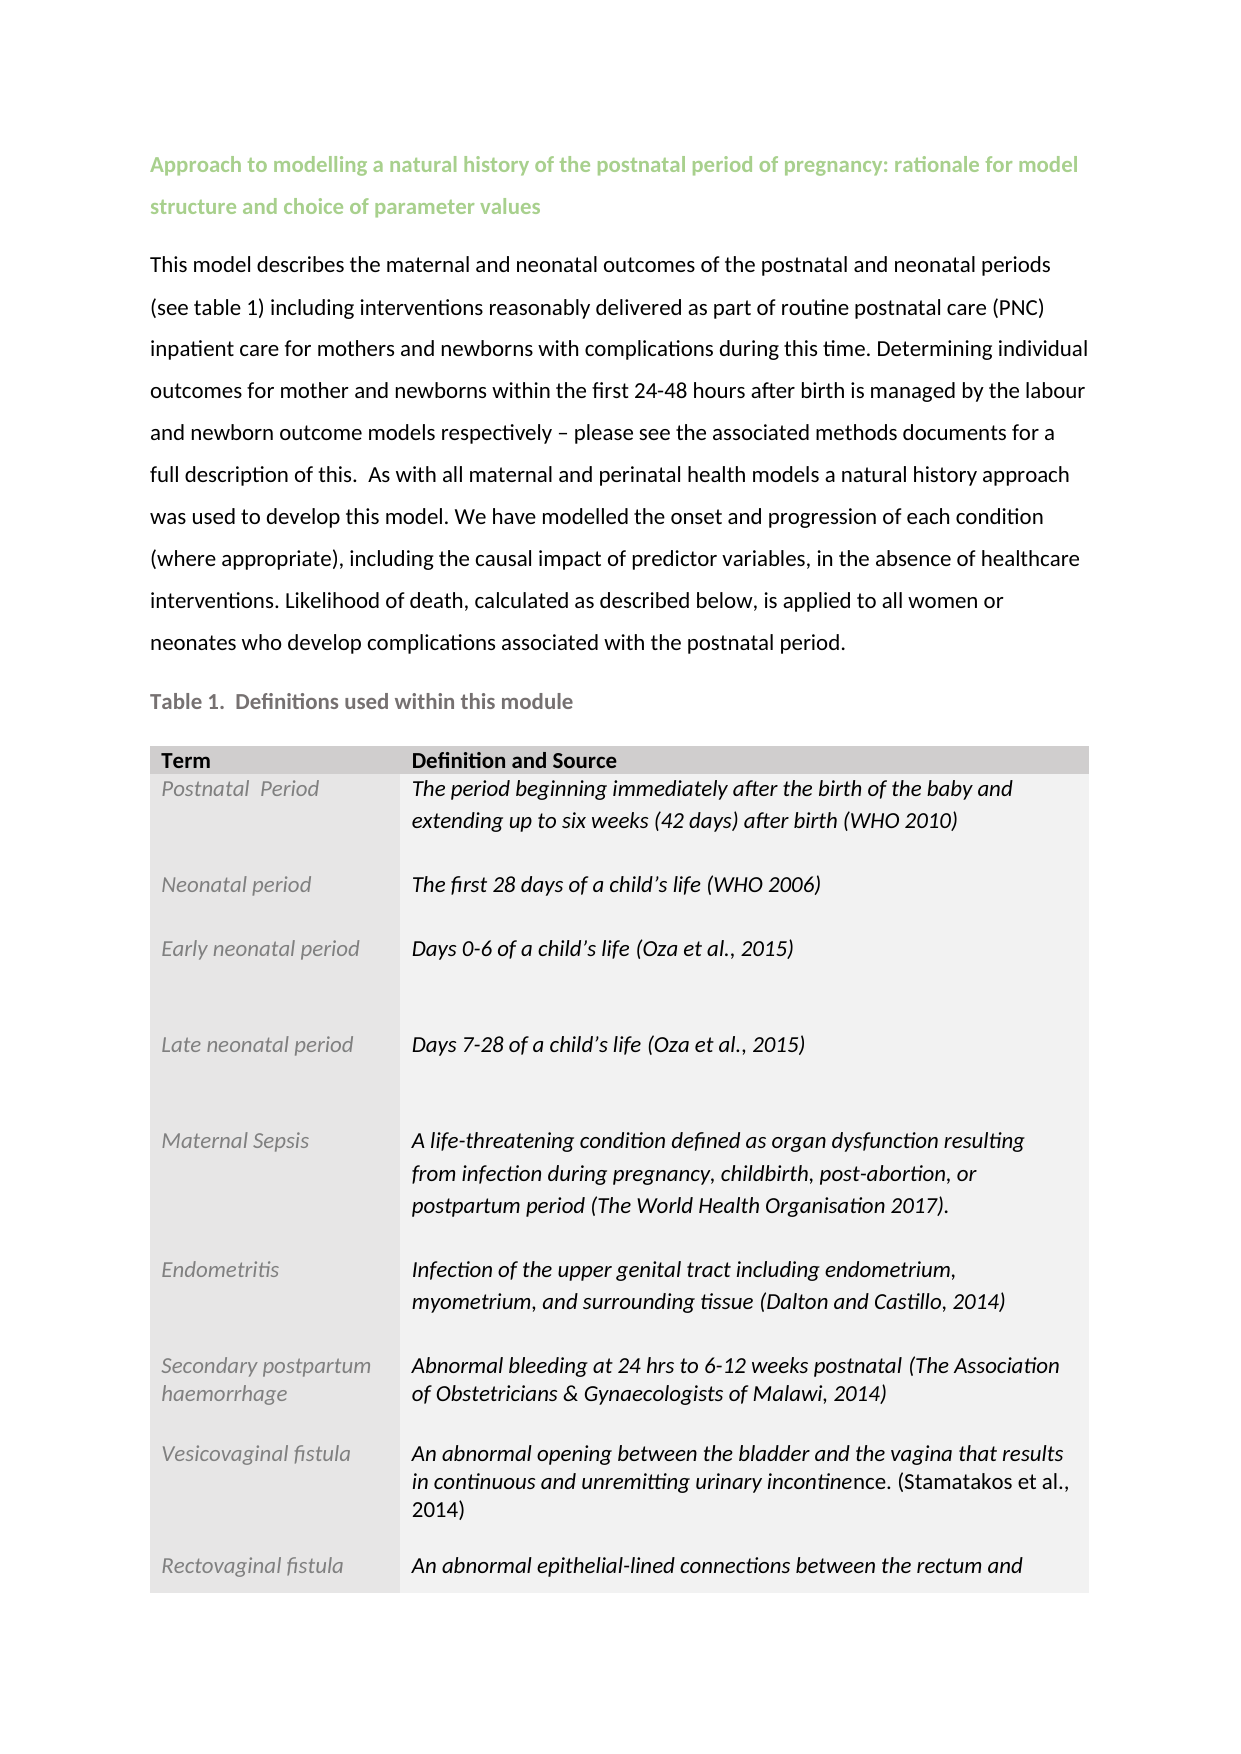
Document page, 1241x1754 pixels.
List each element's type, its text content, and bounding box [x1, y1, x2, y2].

text Table 1. Definitions used within this module [150, 687, 1090, 715]
text This model describes the maternal and neonatal outcomes of the postnatal and neonatal periods (see table 1) including interventions reasonably delivered as part of routine postnatal care (PNC) inpatient care for mothers and newborns with complications during this time. Determining individual outcomes for mother and newborns within the first 24-48 hours after birth is managed by the labour and newborn outcome models respectively – please see the associated methods documents for a full description of this. As with all maternal and perinatal health models a natural history approach was used to develop this model. We have modelled the onset and progression of each condition (where appropriate), including the causal impact of predictor variables, in the absence of healthcare interventions. Likelihood of death, calculated as described below, is applied to all women or neonates who develop complications associated with the postnatal period. [150, 251, 1090, 656]
table_header Definition and Source [400, 746, 1089, 774]
table_cell Days 0-6 of a child’s life (Oza et al., 2015) [400, 934, 1089, 1030]
table_cell Infection of the upper genital tract including endometrium, myometrium, and surrounding tissue (Dalton and Castillo, 2014) [400, 1255, 1089, 1351]
table_cell Days 7-28 of a child’s life (Oza et al., 2015) [400, 1030, 1089, 1127]
table_cell Maternal Sepsis [150, 1127, 400, 1255]
table_cell Neonatal period [150, 870, 400, 934]
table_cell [400, 1551, 1089, 1593]
table_cell Endometritis [150, 1255, 400, 1351]
table_cell A life-threatening condition defined as organ dysfunction resulting from infection during pregnancy, childbirth, post-abortion, or postpartum period (The World Health Organisation 2017). [400, 1127, 1089, 1255]
text Approach to modelling a natural history of the postnatal period of pregnancy: rationale for model structure and choice of parameter values [150, 150, 1090, 220]
table_cell Vesicovaginal fistula [150, 1439, 400, 1551]
table_cell Early neonatal period [150, 934, 400, 1030]
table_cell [150, 1551, 400, 1593]
table_header Term [150, 746, 400, 774]
table_cell The first 28 days of a child’s life (WHO 2006) [400, 870, 1089, 934]
table_cell An abnormal opening between the bladder and the vagina that results in continuous and unremitting urinary incontinence. (Stamatakos et al., 2014) [400, 1439, 1089, 1551]
table_cell Late neonatal period [150, 1030, 400, 1127]
table_cell The period beginning immediately after the birth of the baby and extending up to six weeks (42 days) after birth (WHO 2010) [400, 774, 1089, 870]
table_cell Secondary postpartum haemorrhage [150, 1351, 400, 1439]
table_cell Abnormal bleeding at 24 hrs to 6-12 weeks postnatal (The Association of Obstetricians & Gynaecologists of Malawi, 2014) [400, 1351, 1089, 1439]
table_cell Postnatal Period [150, 774, 400, 870]
